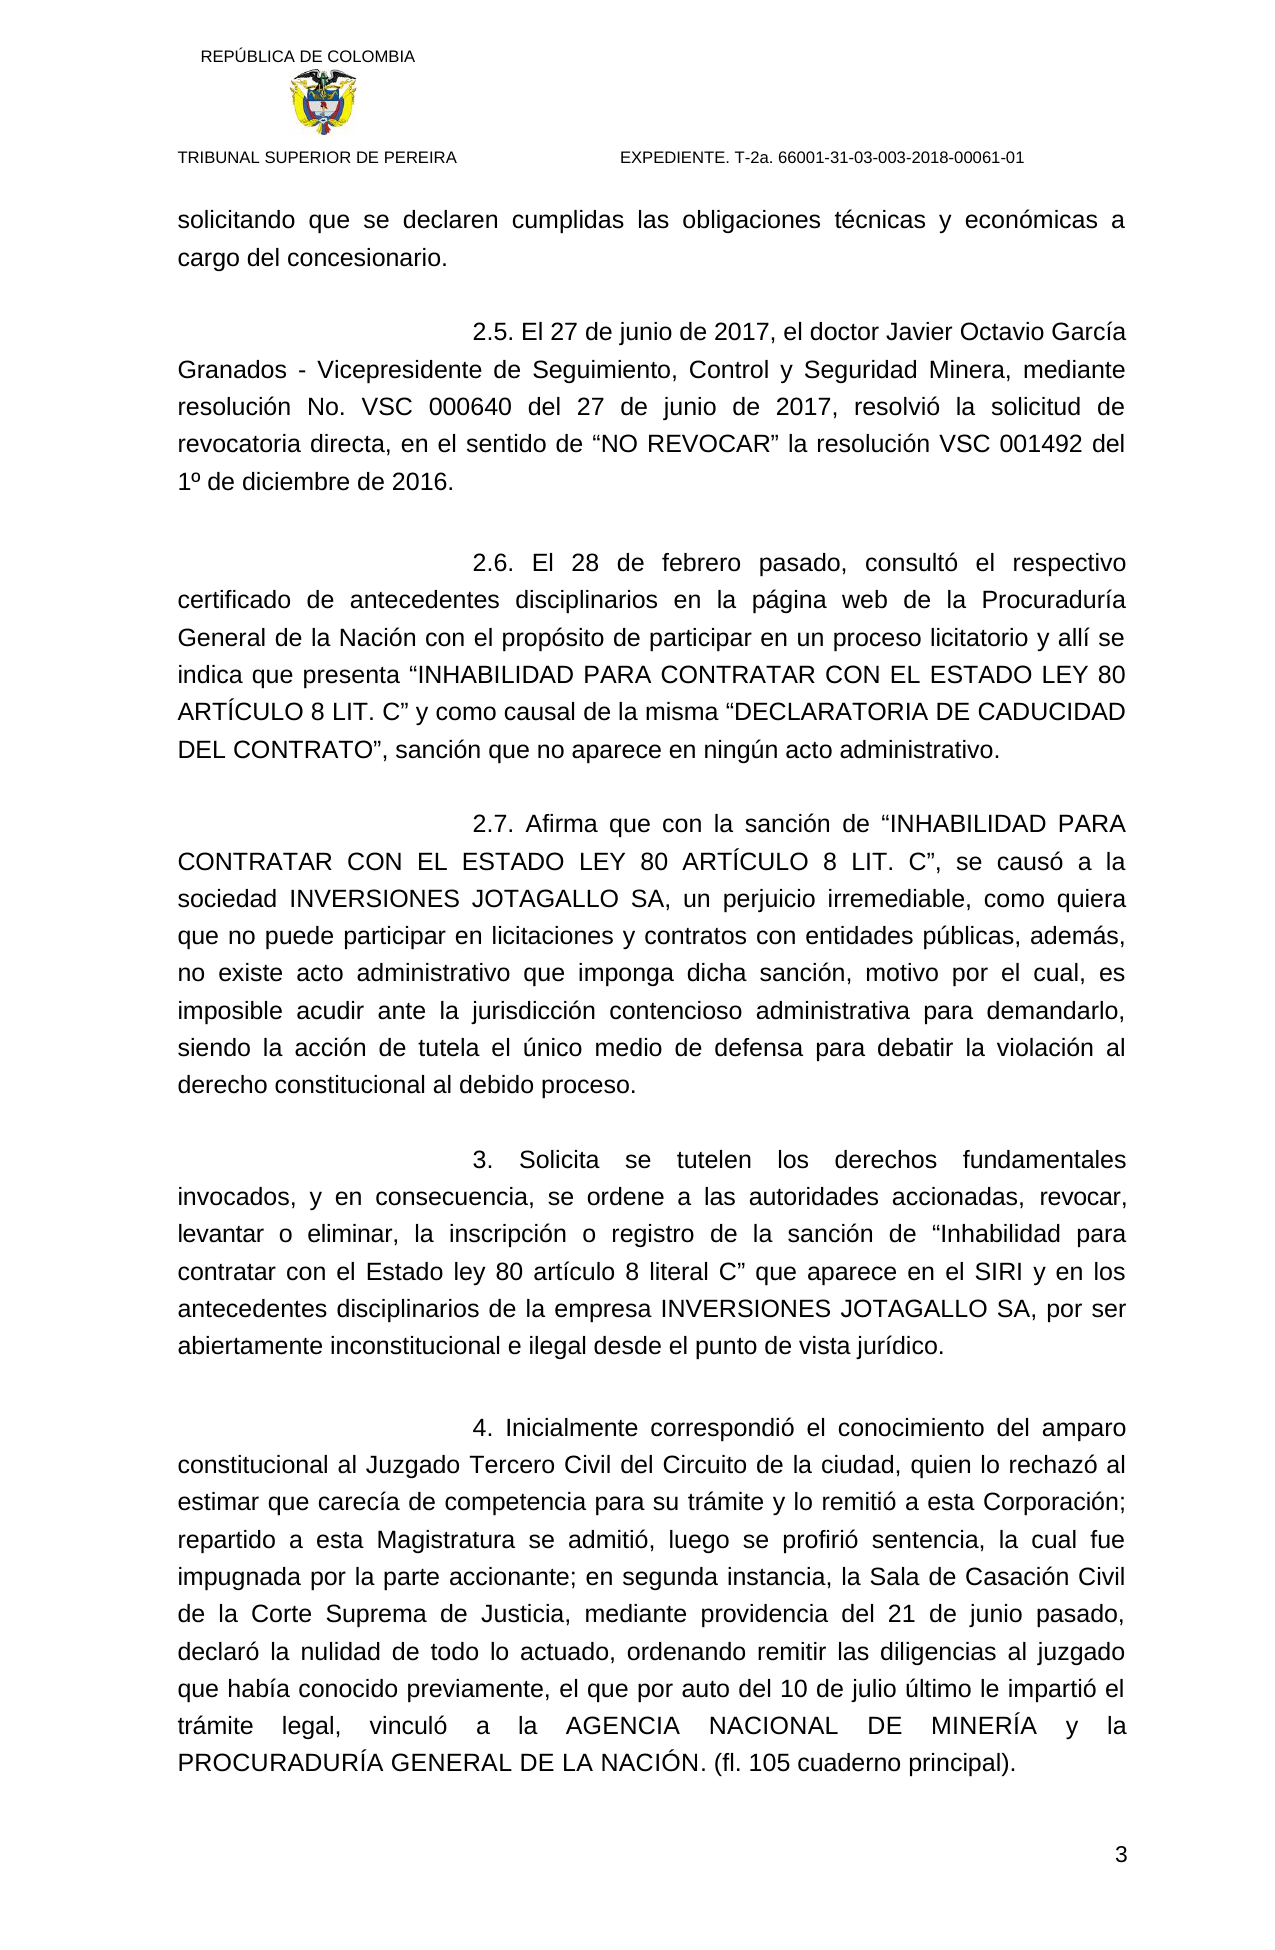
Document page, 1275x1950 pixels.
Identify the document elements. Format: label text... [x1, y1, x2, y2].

text 3. Solicita se tutelen los derechos fundamentales invocados, y en consecuencia, se ordene a las autoridades accionadas, revocar, levantar o eliminar, la inscripción o registro de la sanción de “Inhabilidad para contratar con el Estado ley 80 artículo 8 literal C” que aparece en el SIRI y en los antecedentes disciplinarios de la empresa INVERSIONES JOTAGALLO SA, por ser abiertamente inconstitucional e ilegal desde el punto de vista jurídico. [177, 1145, 1127, 1360]
text 2.6. El 28 de febrero pasado, consultó el respectivo certificado de antecedentes disciplinarios en la página web de la Procuraduría General de la Nación con el propósito de participar en un proceso licitatorio y allí se indica que presenta “INHABILIDAD PARA CONTRATAR CON EL ESTADO LEY 80 ARTÍCULO 8 LIT. C” y como causal de la misma “DECLARATORIA DE CADUCIDAD DEL CONTRATO”, sanción que no aparece en ningún acto administrativo. [177, 548, 1127, 763]
text 4. Inicialmente correspondió el conocimiento del amparo constitucional al Juzgado Tercero Civil del Circuito de la ciudad, quien lo rechazó al estimar que carecía de competencia para su trámite y lo remitió a esta Corporación; repartido a esta Magistratura se admitió, luego se profirió sentencia, la cual fue impugnada por la parte accionante; en segunda instancia, la Sala de Casación Civil de la Corte Suprema de Justicia, mediante providencia del 21 de junio pasado, declaró la nulidad de todo lo actuado, ordenando remitir las diligencias al juzgado que había conocido previamente, el que por auto del 10 de julio último le impartió el trámite legal, vinculó a la AGENCIA NACIONAL DE MINERÍA y la PROCURADURÍA GENERAL DE LA NACIÓN. (fl. 105 cuaderno principal). [177, 1413, 1127, 1777]
text 2.7. Afirma que con la sanción de “INHABILIDAD PARA CONTRATAR CON EL ESTADO LEY 80 ARTÍCULO 8 LIT. C”, se causó a la sociedad INVERSIONES JOTAGALLO SA, un perjuicio irremediable, como quiera que no puede participar en licitaciones y contratos con entidades públicas, además, no existe acto administrativo que imponga dicha sanción, motivo por el cual, es imposible acudir ante la jurisdicción contencioso administrativa para demandarlo, siendo la acción de tutela el único medio de defensa para debatir la violación al derecho constitucional al debido proceso. [177, 809, 1127, 1099]
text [177, 206, 1127, 272]
picture [289, 69, 357, 135]
text 2.5. El 27 de junio de 2017, el doctor Javier Octavio García Granados - Vicepresidente de Seguimiento, Control y Seguridad Minera, mediante resolución No. VSC 000640 del 27 de junio de 2017, resolvió la solicitud de revocatoria directa, en el sentido de “NO REVOCAR” la resolución VSC 001492 del 1º de diciembre de 2016. [177, 317, 1127, 495]
